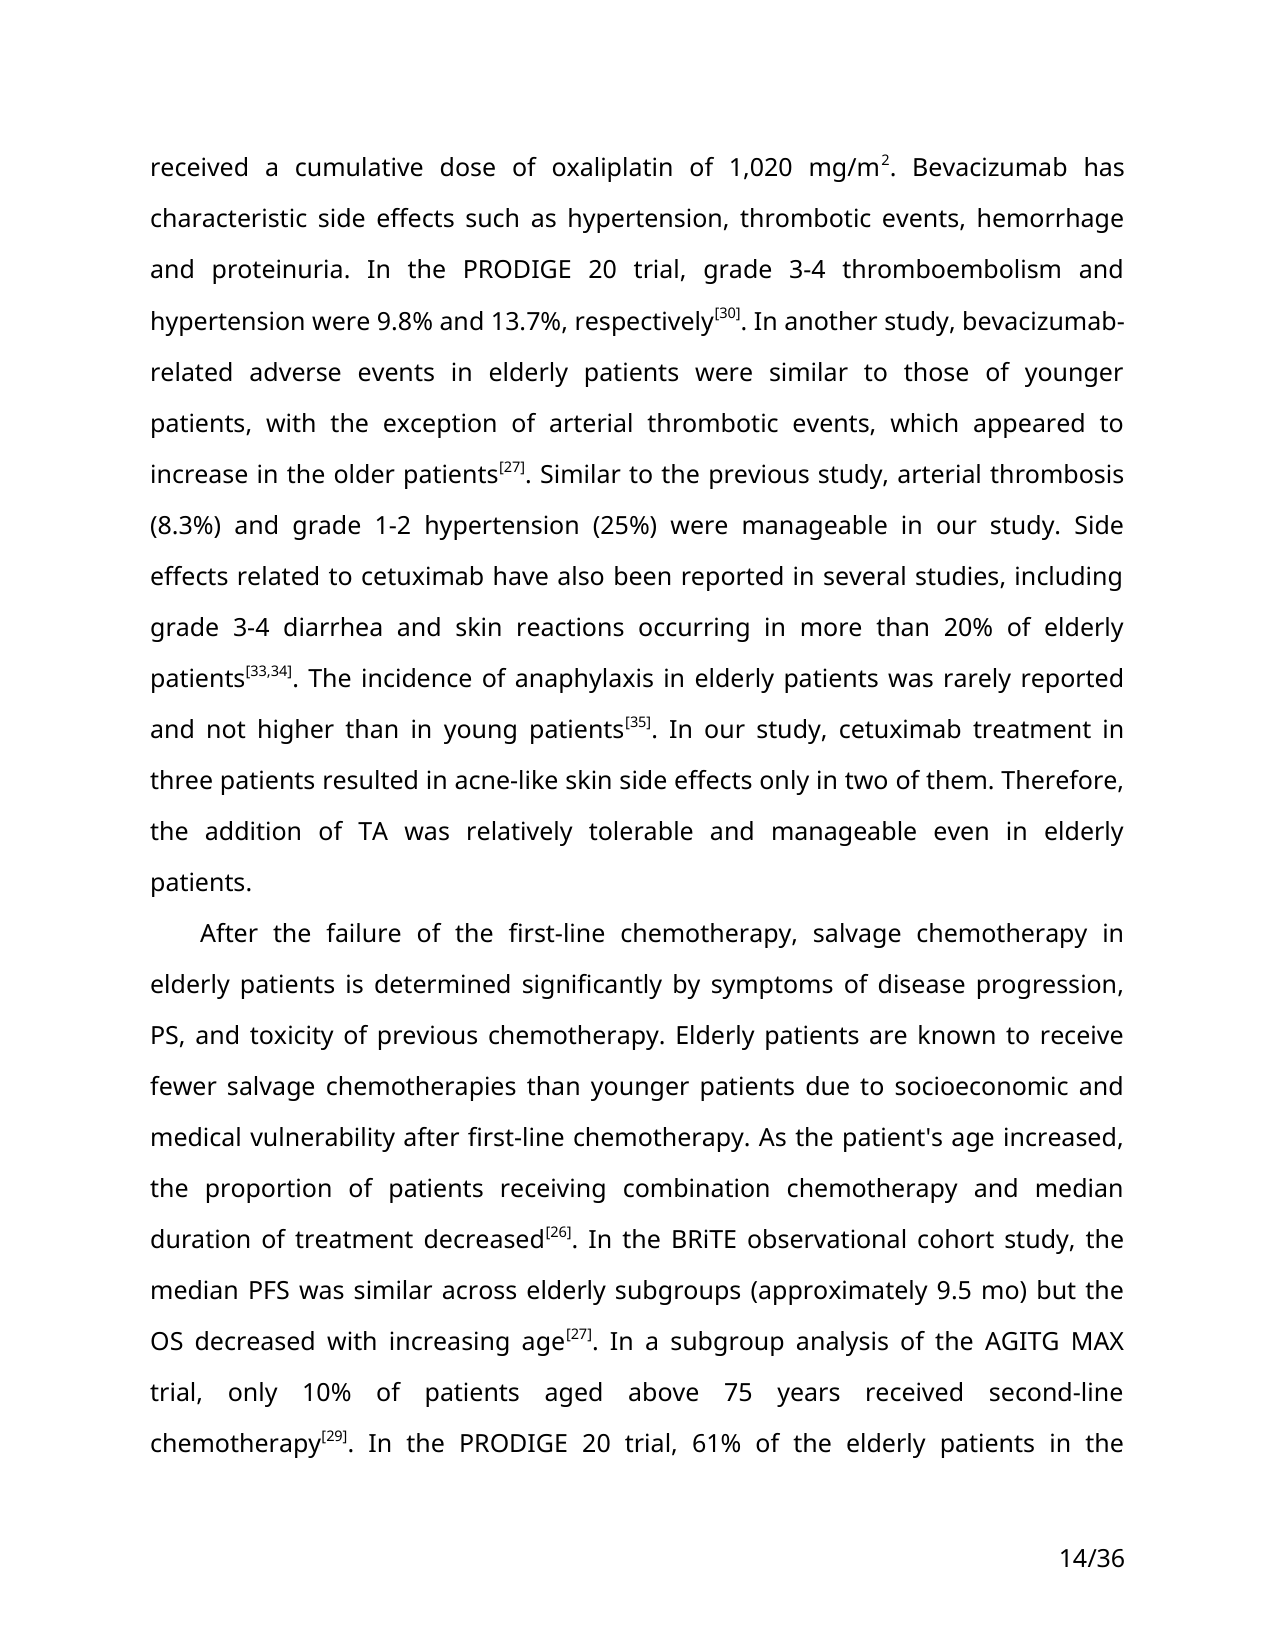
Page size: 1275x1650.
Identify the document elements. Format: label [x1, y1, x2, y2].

text [150, 150, 1125, 899]
text [150, 916, 1125, 1460]
